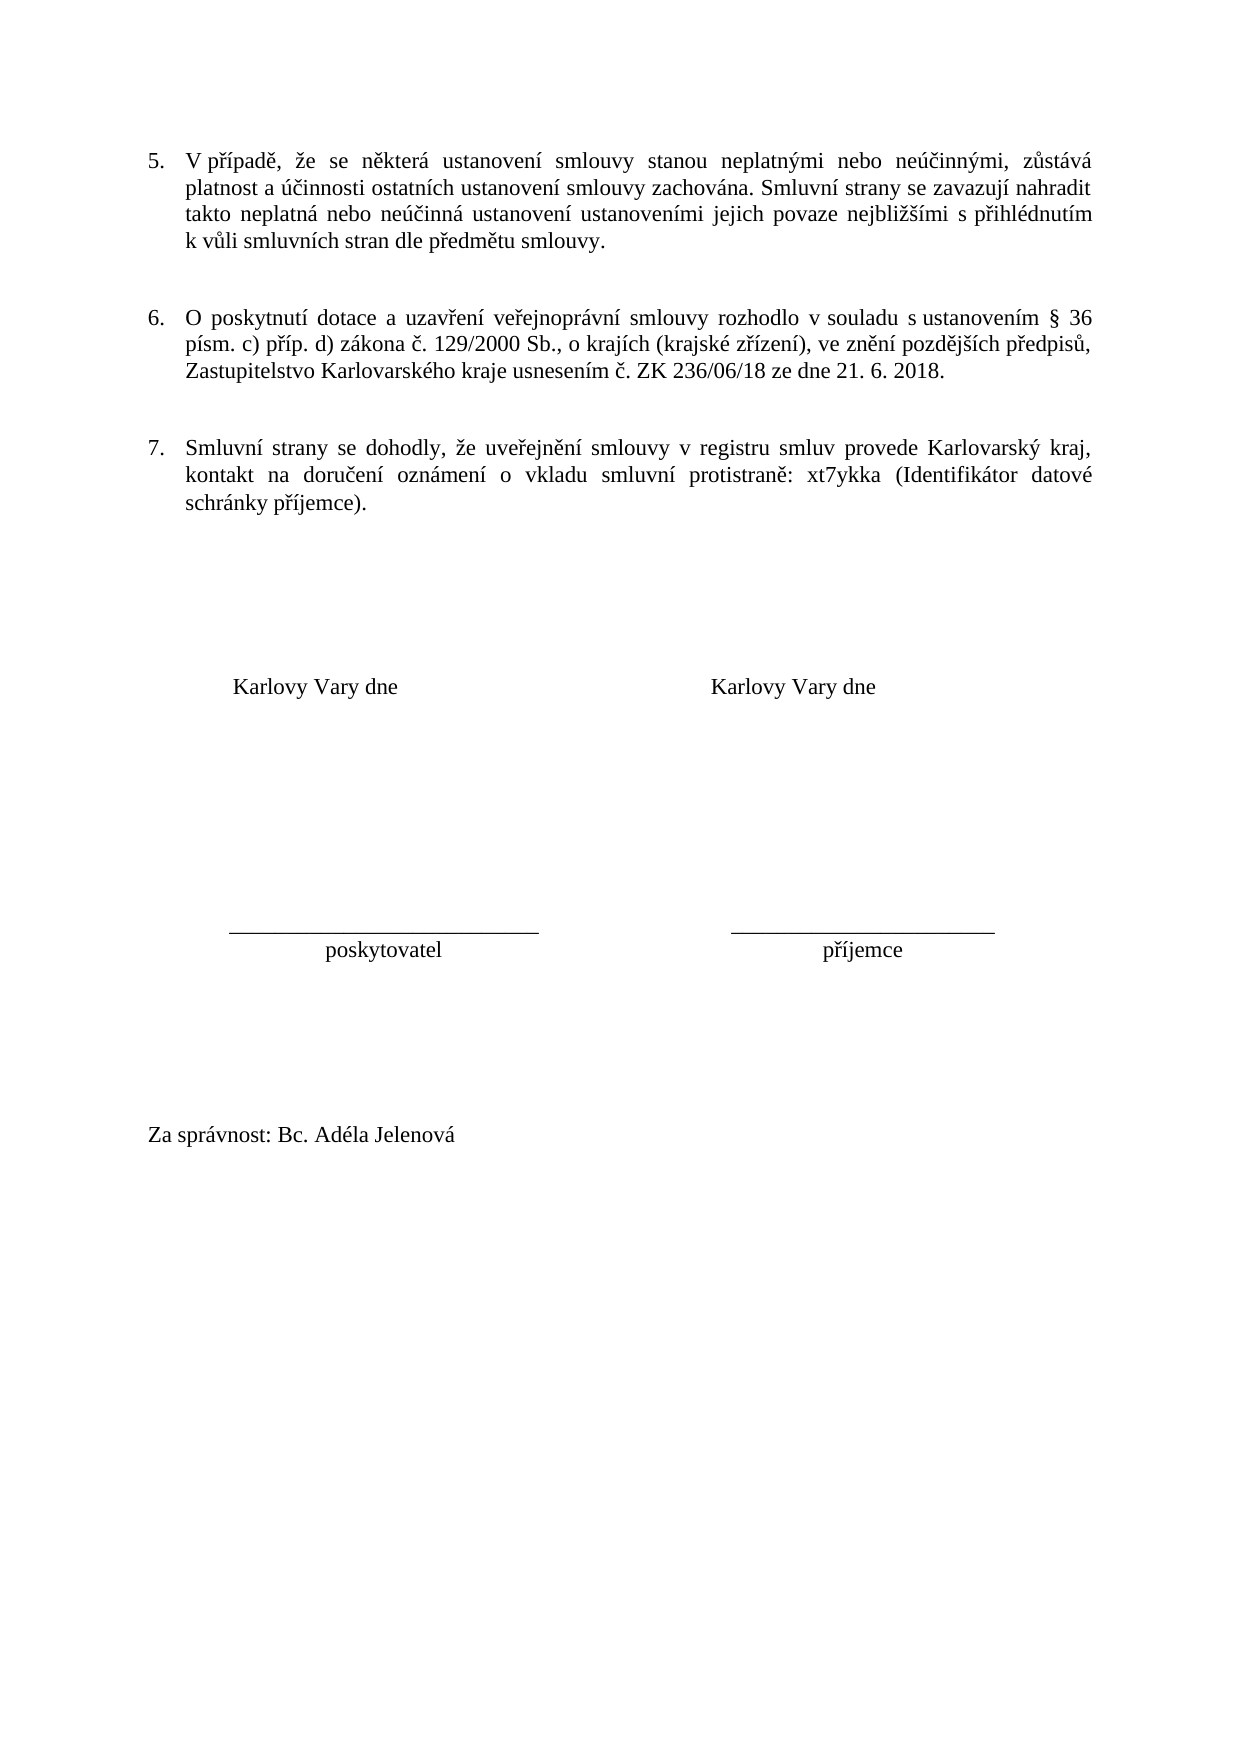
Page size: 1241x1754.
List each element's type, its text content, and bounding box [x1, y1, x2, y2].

table_cell ___________________________ poskytovatel [148, 726, 620, 1042]
table_header Karlovy Vary dne [620, 647, 1092, 726]
table_header Karlovy Vary dne [148, 647, 620, 726]
text Za správnost: Bc. Adéla Jelenová [148, 1121, 1093, 1147]
list Smluvní strany se dohodly, že uveřejnění smlouvy v registru smluv provede Karlovarský kraj, kontakt na doručení oznámení o vkladu smluvní protistraně: xt7ykka (Identifikátor datové schránky příjemce). [148, 434, 1093, 515]
table_cell _______________________ příjemce [620, 726, 1092, 1042]
list O poskytnutí dotace a uzavření veřejnoprávní smlouvy rozhodlo v souladu s ustanovením § 36 písm. c) příp. d) zákona č. 129/2000 Sb., o krajích (krajské zřízení), ve znění pozdějších předpisů, Zastupitelstvo Karlovarského kraje usnesením č. ZK 236/06/18 ze dne 21. 6. 2018. [148, 304, 1093, 383]
list V případě, že se některá ustanovení smlouvy stanou neplatnými nebo neúčinnými, zůstává platnost a účinnosti ostatních ustanovení smlouvy zachována. Smluvní strany se zavazují nahradit takto neplatná nebo neúčinná ustanovení ustanoveními jejich povaze nejbližšími s přihlédnutím k vůli smluvních stran dle předmětu smlouvy. [148, 148, 1093, 253]
